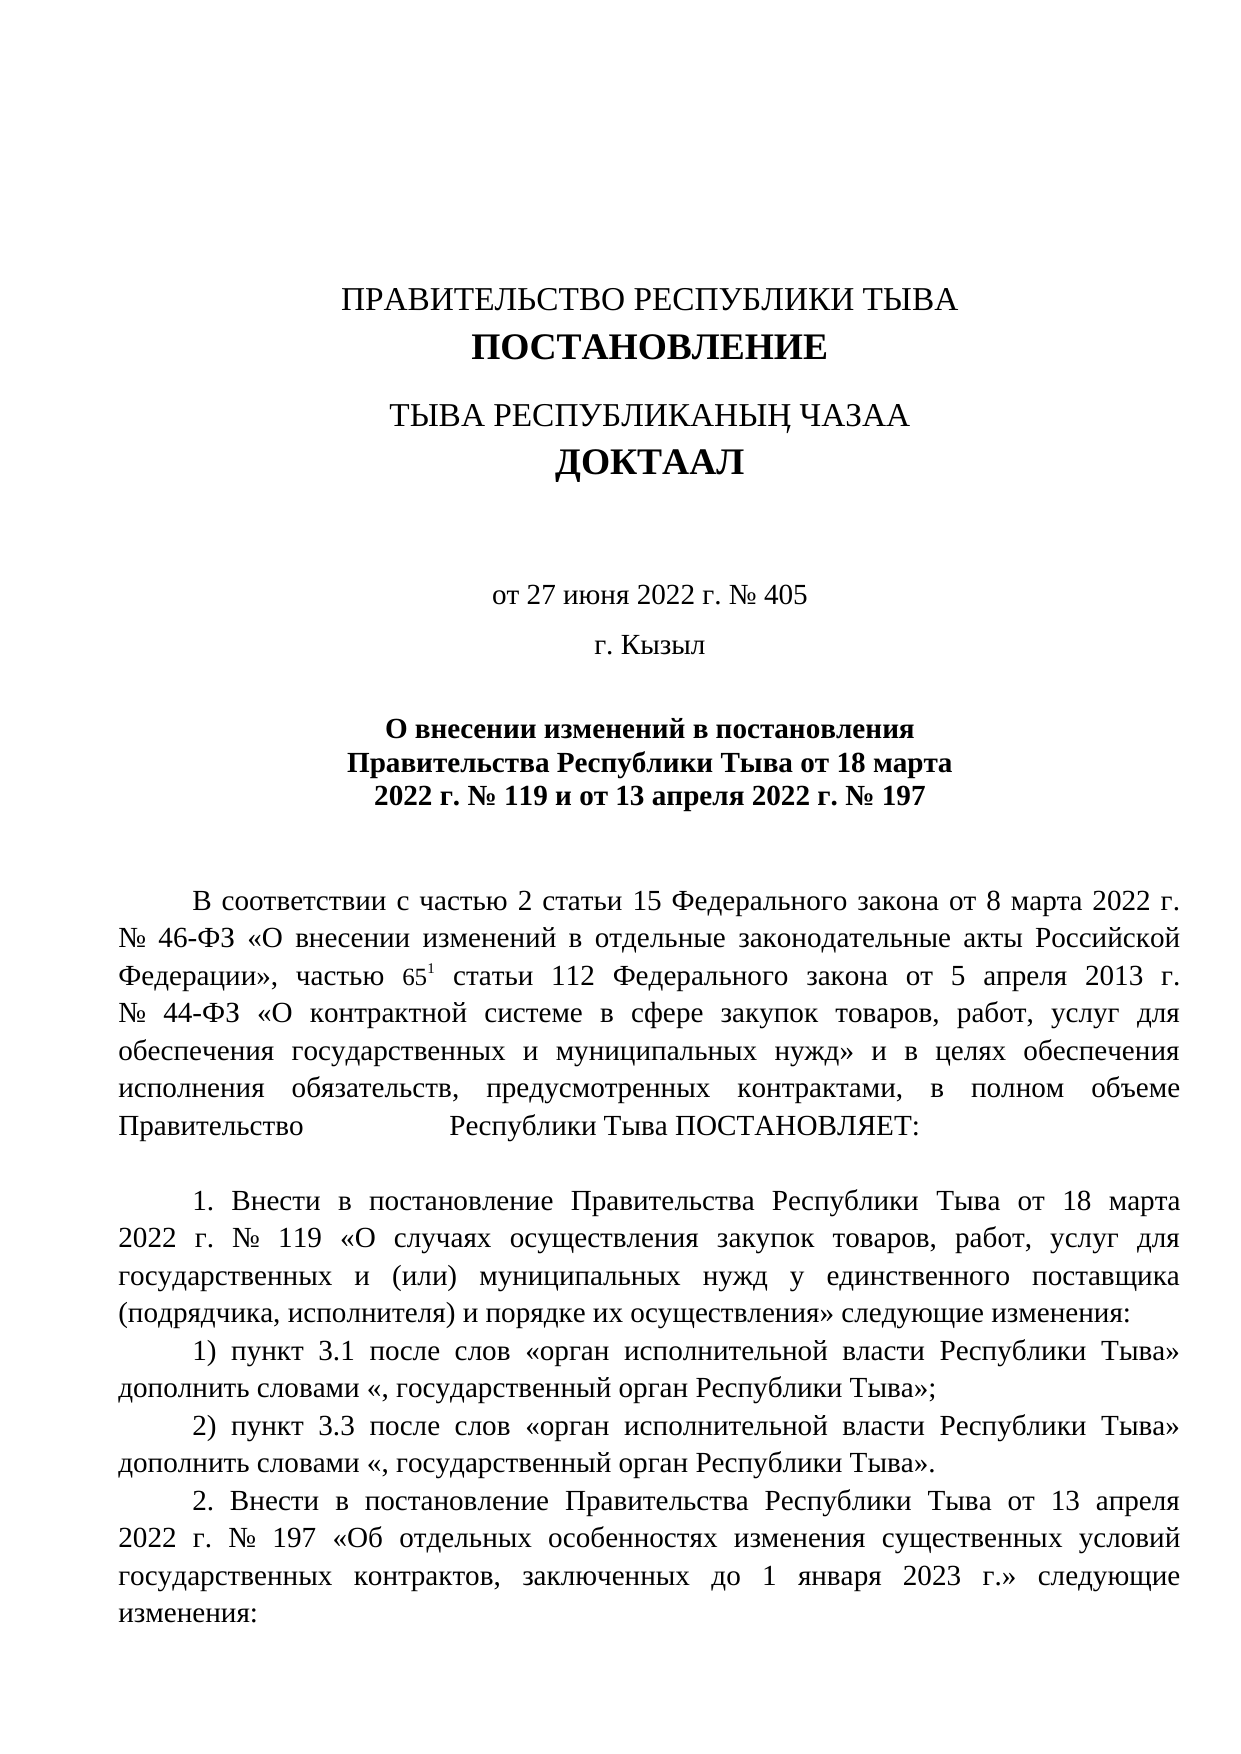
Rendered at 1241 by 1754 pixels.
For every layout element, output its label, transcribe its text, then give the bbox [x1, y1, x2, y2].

text В соответствии с частью 2 статьи 15 Федерального закона от 8 марта 2022 г. № 46-ФЗ «О внесении изменений в отдельные законодательные акты Российской Федерации», частью статьи 112 Федерального закона от 5 апреля 2013 г. № 44-ФЗ «О контрактной системе в сфере закупок товаров, работ, услуг для обеспечения государственных и муниципальных нужд» и в целях обеспечения исполнения обязательств, предусмотренных контрактами, в полном объеме Правительство Республики Тыва ПОСТАНОВЛЯЕТ: [118, 879, 1181, 1142]
text 1) пункт 3.1 после слов «орган исполнительной власти Республики Тыва» дополнить словами «, государственный орган Республики Тыва»; [118, 1329, 1181, 1404]
text ПРАВИТЕЛЬСТВО РЕСПУБЛИКИ ТЫВА ПОСТАНОВЛЕНИЕ [118, 280, 1181, 368]
text 2022 г. № 119 и от 13 апреля 2022 г. № 197 [118, 778, 1181, 812]
text 2. Внести в постановление Правительства Республики Тыва от 13 апреля 2022 г. № 197 «Об отдельных особенностях изменения существенных условий государственных контрактов, заключенных до 1 января 2023 г.» следующие изменения: [118, 1479, 1181, 1629]
text г. Кызыл [118, 627, 1181, 661]
text О внесении изменений в постановления [118, 711, 1181, 745]
text Правительства Республики Тыва от 18 марта [118, 745, 1181, 778]
text 1. Внести в постановление Правительства Республики Тыва от 18 марта 2022 г. № 119 «О случаях осуществления закупок товаров, работ, услуг для государственных и (или) муниципальных нужд у единственного поставщика (подрядчика, исполнителя) и порядке их осуществления» следующие изменения: [118, 1179, 1181, 1329]
text от 27 июня 2022 г. № 405 [118, 577, 1181, 611]
text ТЫВА РЕСПУБЛИКАНЫӉ ЧАЗАА ДОКТААЛ [118, 395, 1181, 483]
text 2) пункт 3.3 после слов «орган исполнительной власти Республики Тыва» дополнить словами «, государственный орган Республики Тыва». [118, 1404, 1181, 1479]
